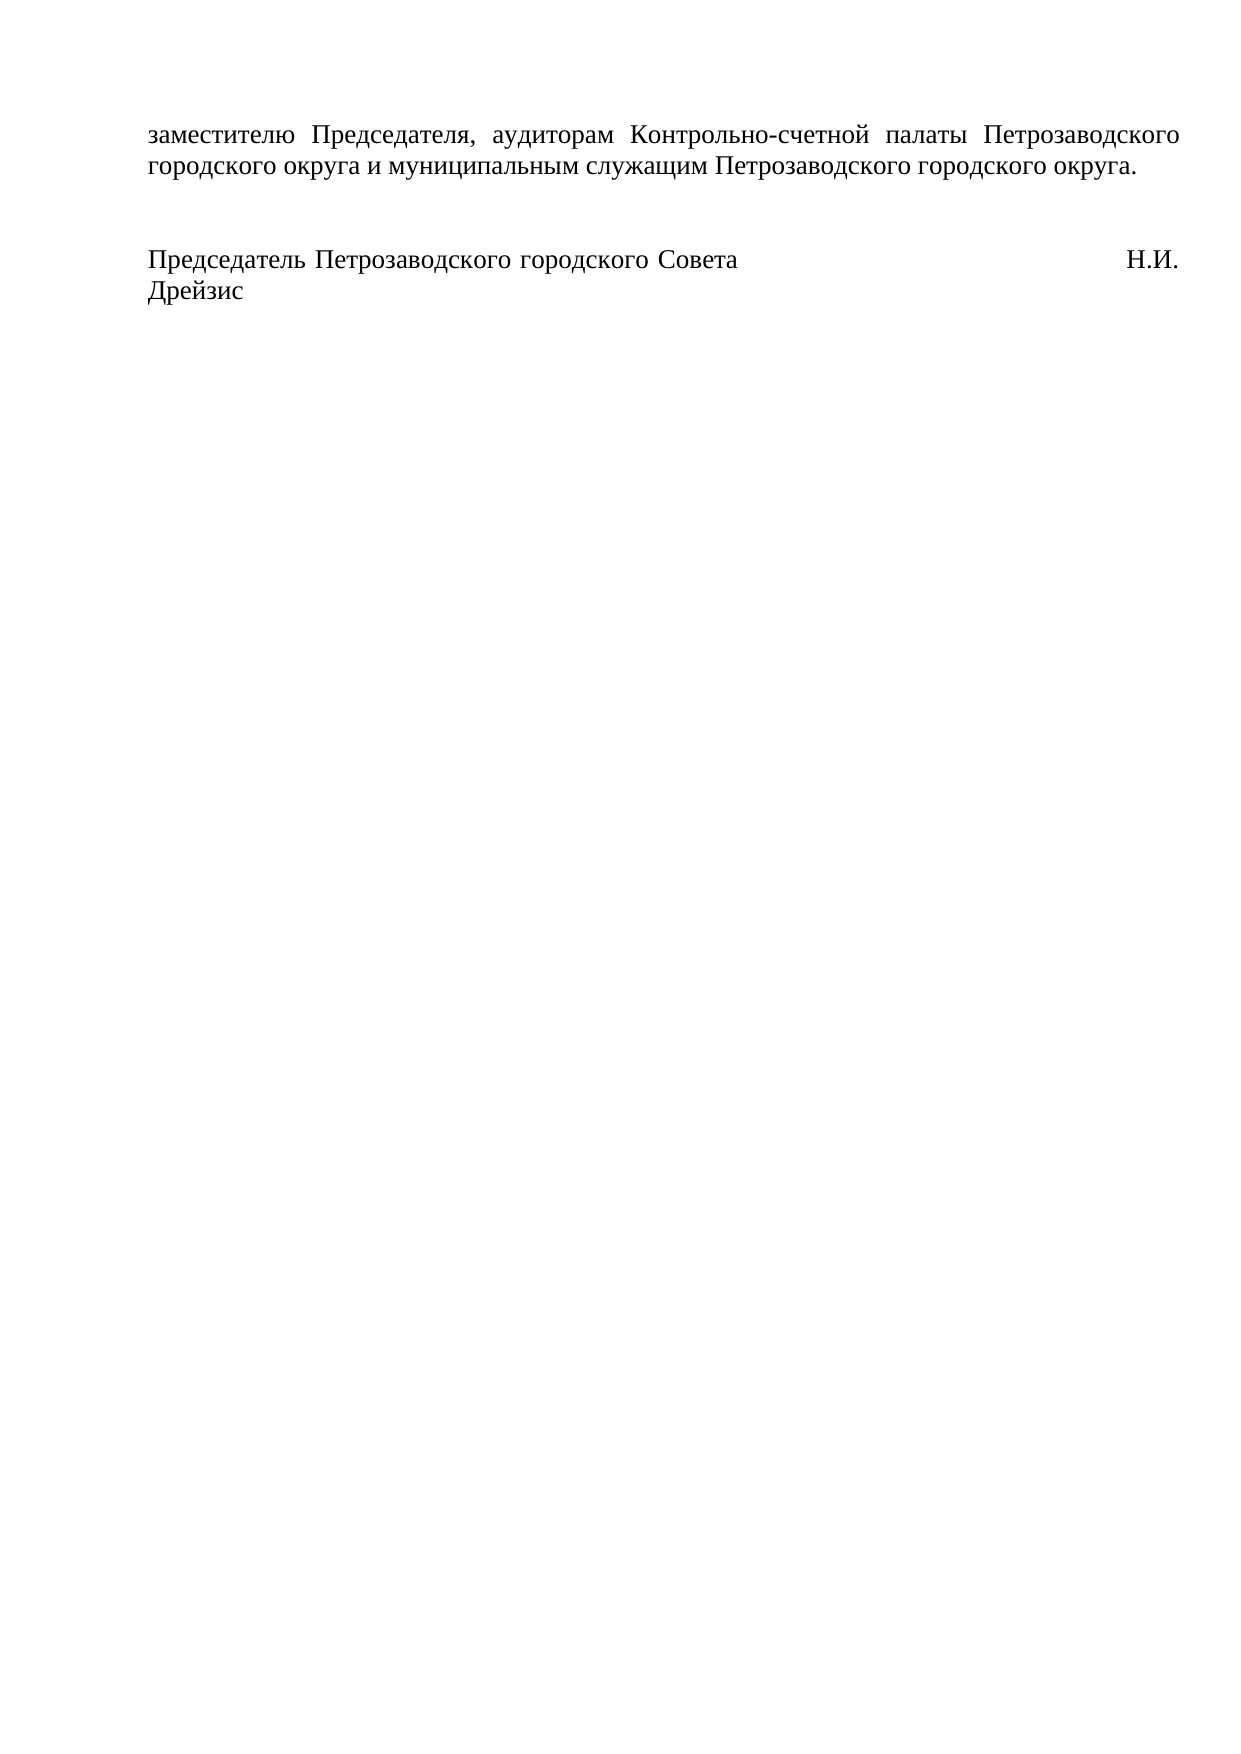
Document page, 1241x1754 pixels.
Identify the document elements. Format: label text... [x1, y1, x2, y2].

text Председатель Петрозаводского городского Совета Н.И. Дрейзис [148, 243, 1181, 305]
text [148, 118, 1181, 181]
